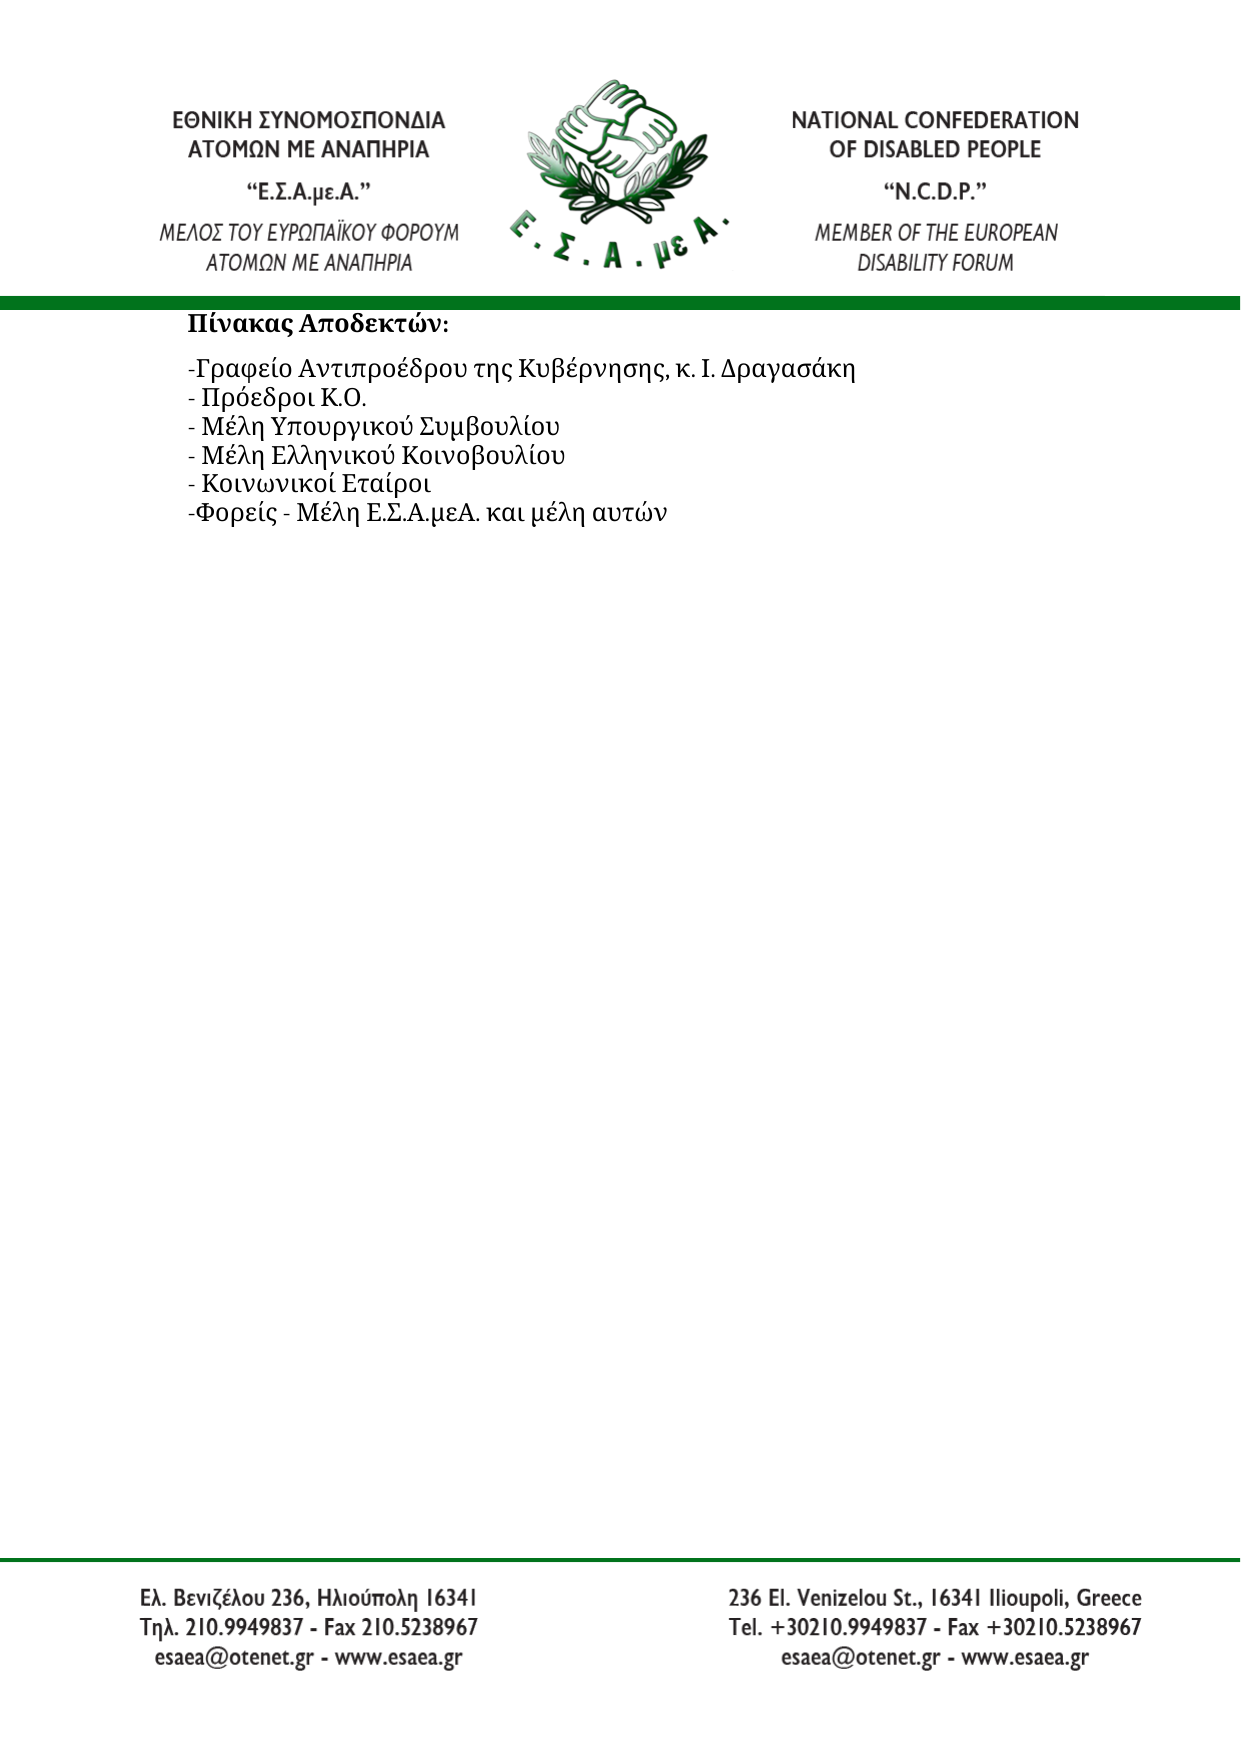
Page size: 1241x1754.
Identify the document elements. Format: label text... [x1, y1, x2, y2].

text -Φορείς - Μέλη Ε.Σ.Α.μεΑ. και μέλη αυτών [187, 499, 1053, 528]
text -Γραφείο Αντιπροέδρου της Κυβέρνησης, κ. Ι. Δραγασάκη [187, 355, 1053, 384]
picture [0, 1558, 1241, 1681]
text Πίνακας Αποδεκτών: [187, 310, 1053, 338]
picture [0, 73, 1241, 310]
text - Μέλη Υπουργικού Συμβουλίου [187, 413, 1053, 442]
text - Πρόεδροι Κ.Ο. [187, 384, 1053, 413]
text - Κοινωνικοί Εταίροι [187, 470, 1053, 499]
text - Μέλη Ελληνικού Κοινοβουλίου [187, 442, 1053, 470]
